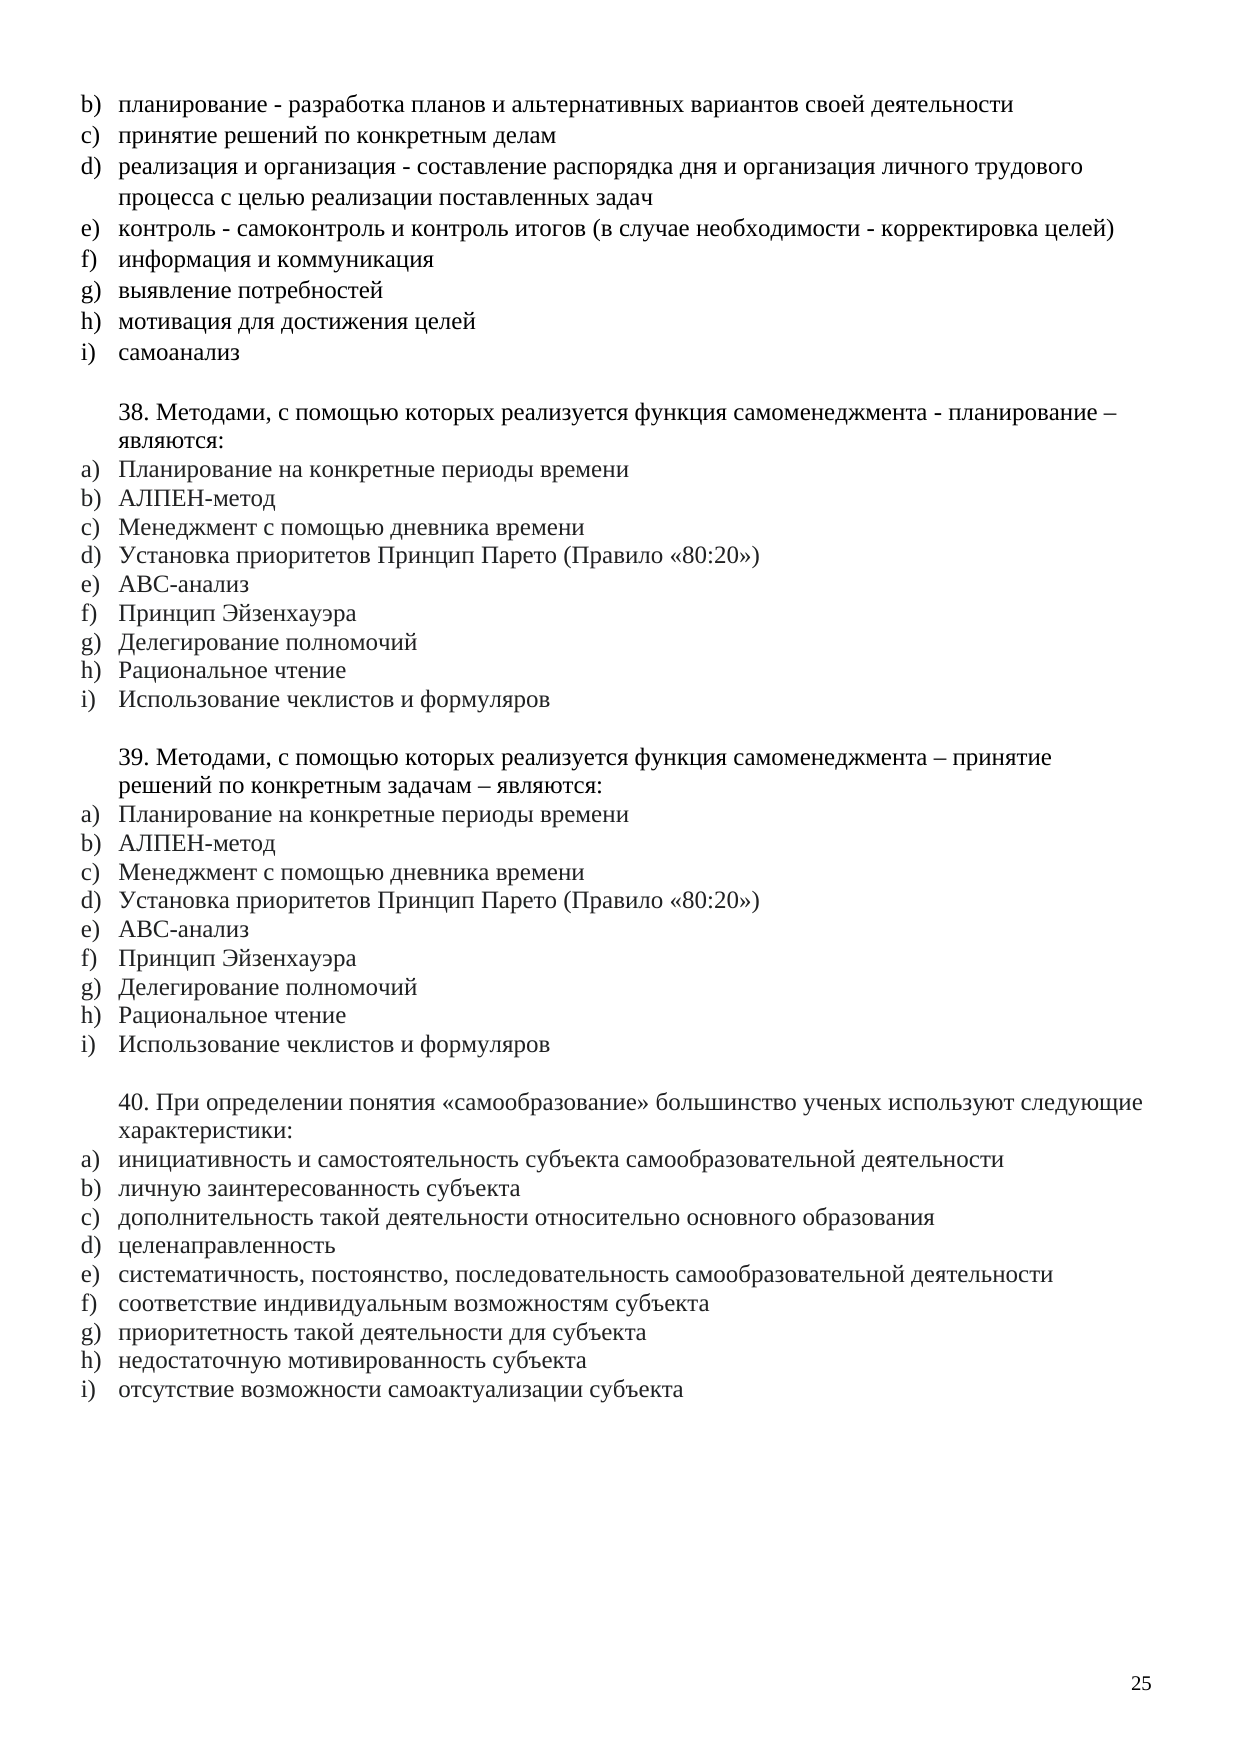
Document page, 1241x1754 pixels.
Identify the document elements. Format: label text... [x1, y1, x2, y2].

list Делегирование полномочий [81, 972, 1152, 1001]
list АЛПЕН-метод [81, 828, 1152, 857]
list инициативность и самостоятельность субъекта самообразовательной деятельности [81, 1144, 1152, 1173]
list целенаправленность [81, 1231, 1152, 1259]
list недостаточную мотивированность субъекта [81, 1346, 1152, 1374]
list Принцип Эйзенхауэра [81, 943, 1152, 972]
list систематичность, постоянство, последовательность самообразовательной деятельности [81, 1259, 1152, 1288]
text 39. Методами, с помощью которых реализуется функция самоменеджмента – принятие решений по конкретным задачам – являются: [118, 742, 1152, 799]
list контроль - самоконтроль и контроль итогов (в случае необходимости - корректировка целей) [81, 213, 1152, 242]
list Планирование на конкретные периоды времени [81, 799, 1152, 828]
list планирование - разработка планов и альтернативных вариантов своей деятельности [81, 89, 1152, 117]
list АЛПЕН-метод [81, 483, 1152, 512]
list соответствие индивидуальным возможностям субъекта [81, 1288, 1152, 1317]
list мотивация для достижения целей [81, 306, 1152, 335]
list Установка приоритетов Принцип Парето (Правило «80:20») [81, 541, 1152, 569]
list самоанализ [81, 337, 1152, 366]
list Планирование на конкретные периоды времени [81, 454, 1152, 483]
list Менеджмент с помощью дневника времени [81, 857, 1152, 886]
list Принцип Эйзенхауэра [81, 598, 1152, 627]
list АВС-анализ [81, 569, 1152, 598]
list Рациональное чтение [81, 1001, 1152, 1029]
list принятие решений по конкретным делам [81, 120, 1152, 148]
list Менеджмент с помощью дневника времени [81, 512, 1152, 541]
text 38. Методами, с помощью которых реализуется функция самоменеджмента - планирование – являются: [118, 397, 1152, 454]
list дополнительность такой деятельности относительно основного образования [81, 1202, 1152, 1231]
list информация и коммуникация [81, 244, 1152, 273]
list отсутствие возможности самоактуализации субъекта [81, 1374, 1152, 1403]
list Использование чеклистов и формуляров [81, 1029, 1152, 1058]
list реализация и организация - составление распорядка дня и организация личного трудового процесса с целью реализации поставленных задач [81, 151, 1152, 211]
list АВС-анализ [81, 914, 1152, 943]
list Установка приоритетов Принцип Парето (Правило «80:20») [81, 886, 1152, 914]
list Использование чеклистов и формуляров [81, 684, 1152, 713]
list личную заинтересованность субъекта [81, 1173, 1152, 1202]
list Делегирование полномочий [81, 627, 1152, 656]
text 40. При определении понятия «самообразование» большинство ученых используют следующие характеристики: [118, 1087, 1152, 1144]
list выявление потребностей [81, 275, 1152, 304]
list Рациональное чтение [81, 656, 1152, 684]
list приоритетность такой деятельности для субъекта [81, 1317, 1152, 1346]
